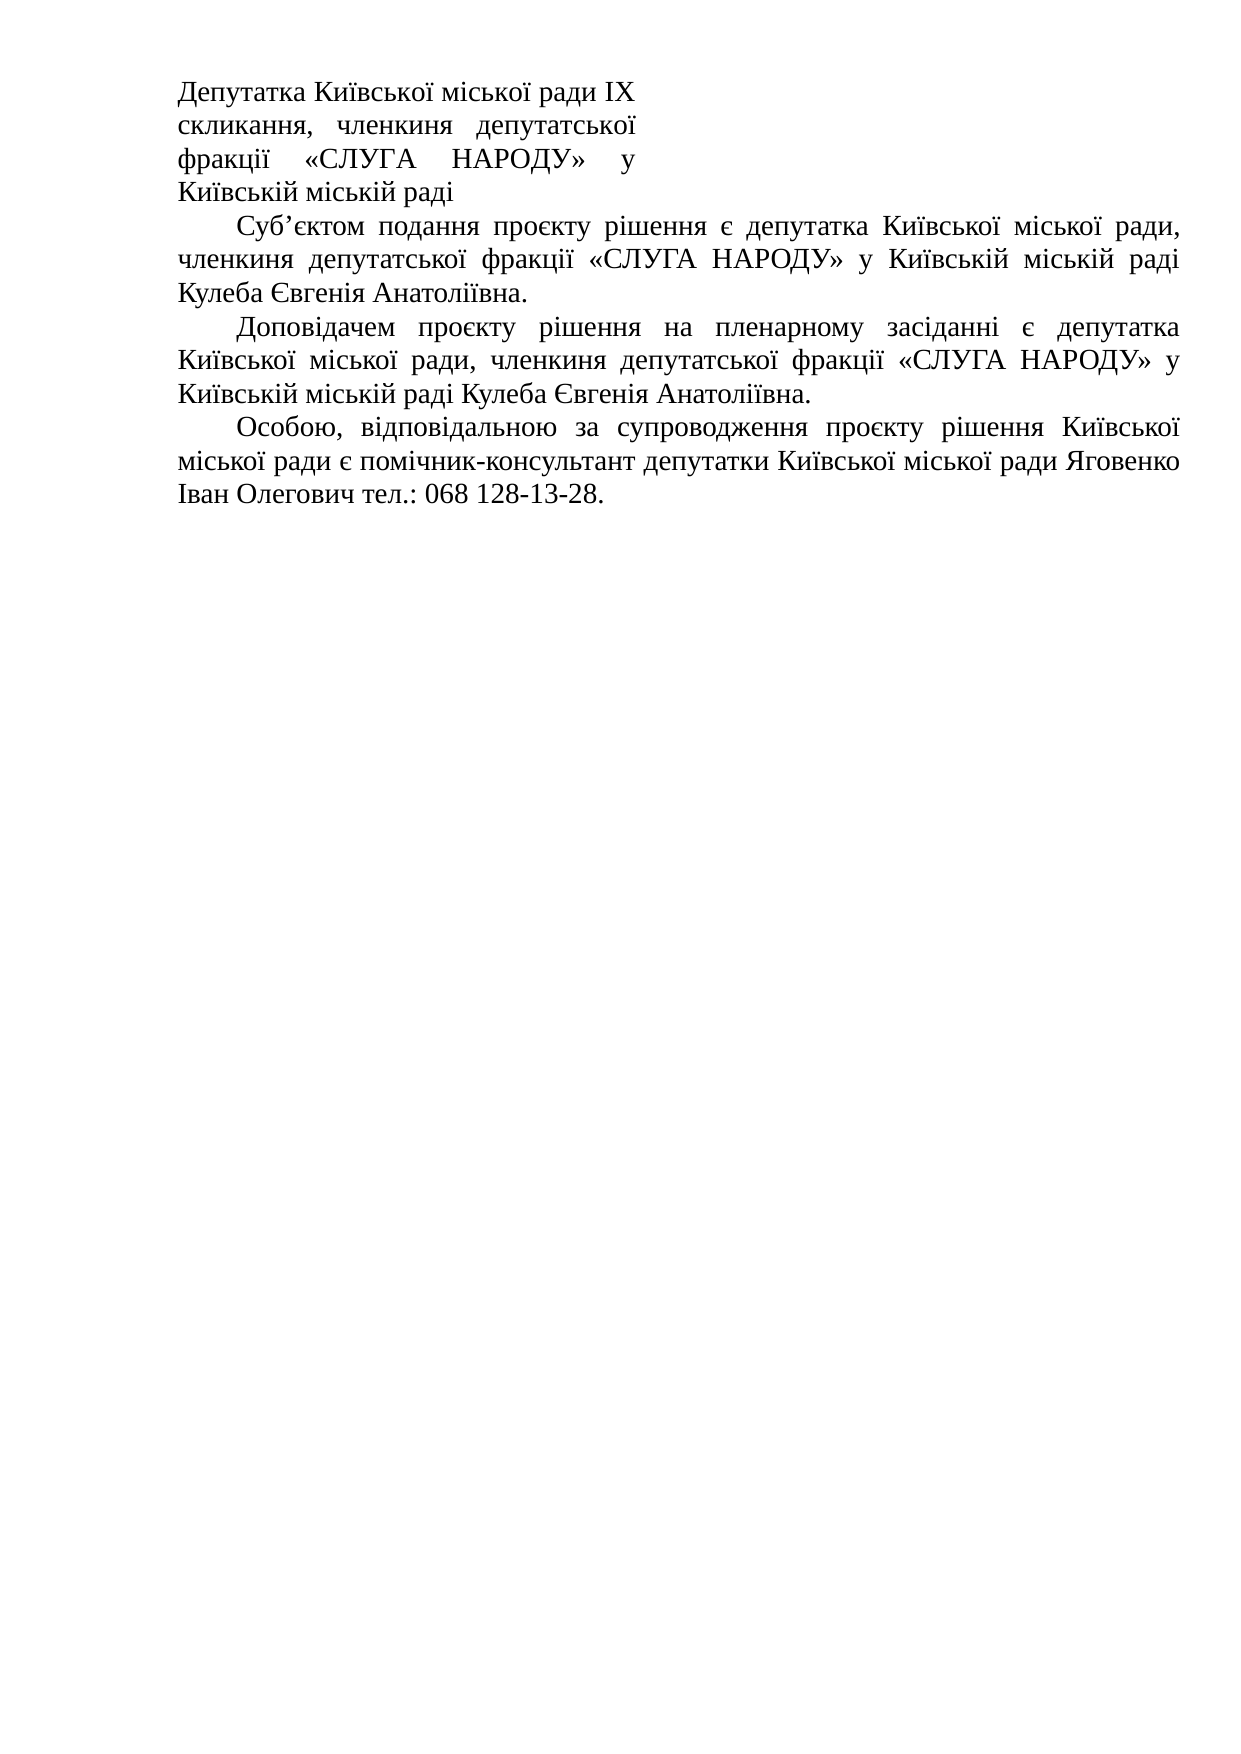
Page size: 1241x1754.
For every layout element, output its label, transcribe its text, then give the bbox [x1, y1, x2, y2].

text Доповідачем проєкту рішення на пленарному засіданні є депутатка Київської міської ради, членкиня депутатської фракції «СЛУГА НАРОДУ» у Київській міській раді Кулеба Євгенія Анатоліївна. [177, 309, 1181, 409]
text Депутатка Київської міської ради IX скликання, членкиня депутатської фракції «СЛУГА НАРОДУ» у Київській міській раді Євгенія КУЛЕБА [177, 74, 636, 208]
text Особою, відповідальною за супроводження проєкту рішення Київської міської ради є помічник-консультант депутатки Київської міської ради Яговенко Іван Олегович тел.: 068 128-13-28. [177, 409, 1181, 510]
text Суб’єктом подання проєкту рішення є депутатка Київської міської ради, членкиня депутатської фракції «СЛУГА НАРОДУ» у Київській міській раді Кулеба Євгенія Анатоліївна. [177, 74, 1181, 309]
